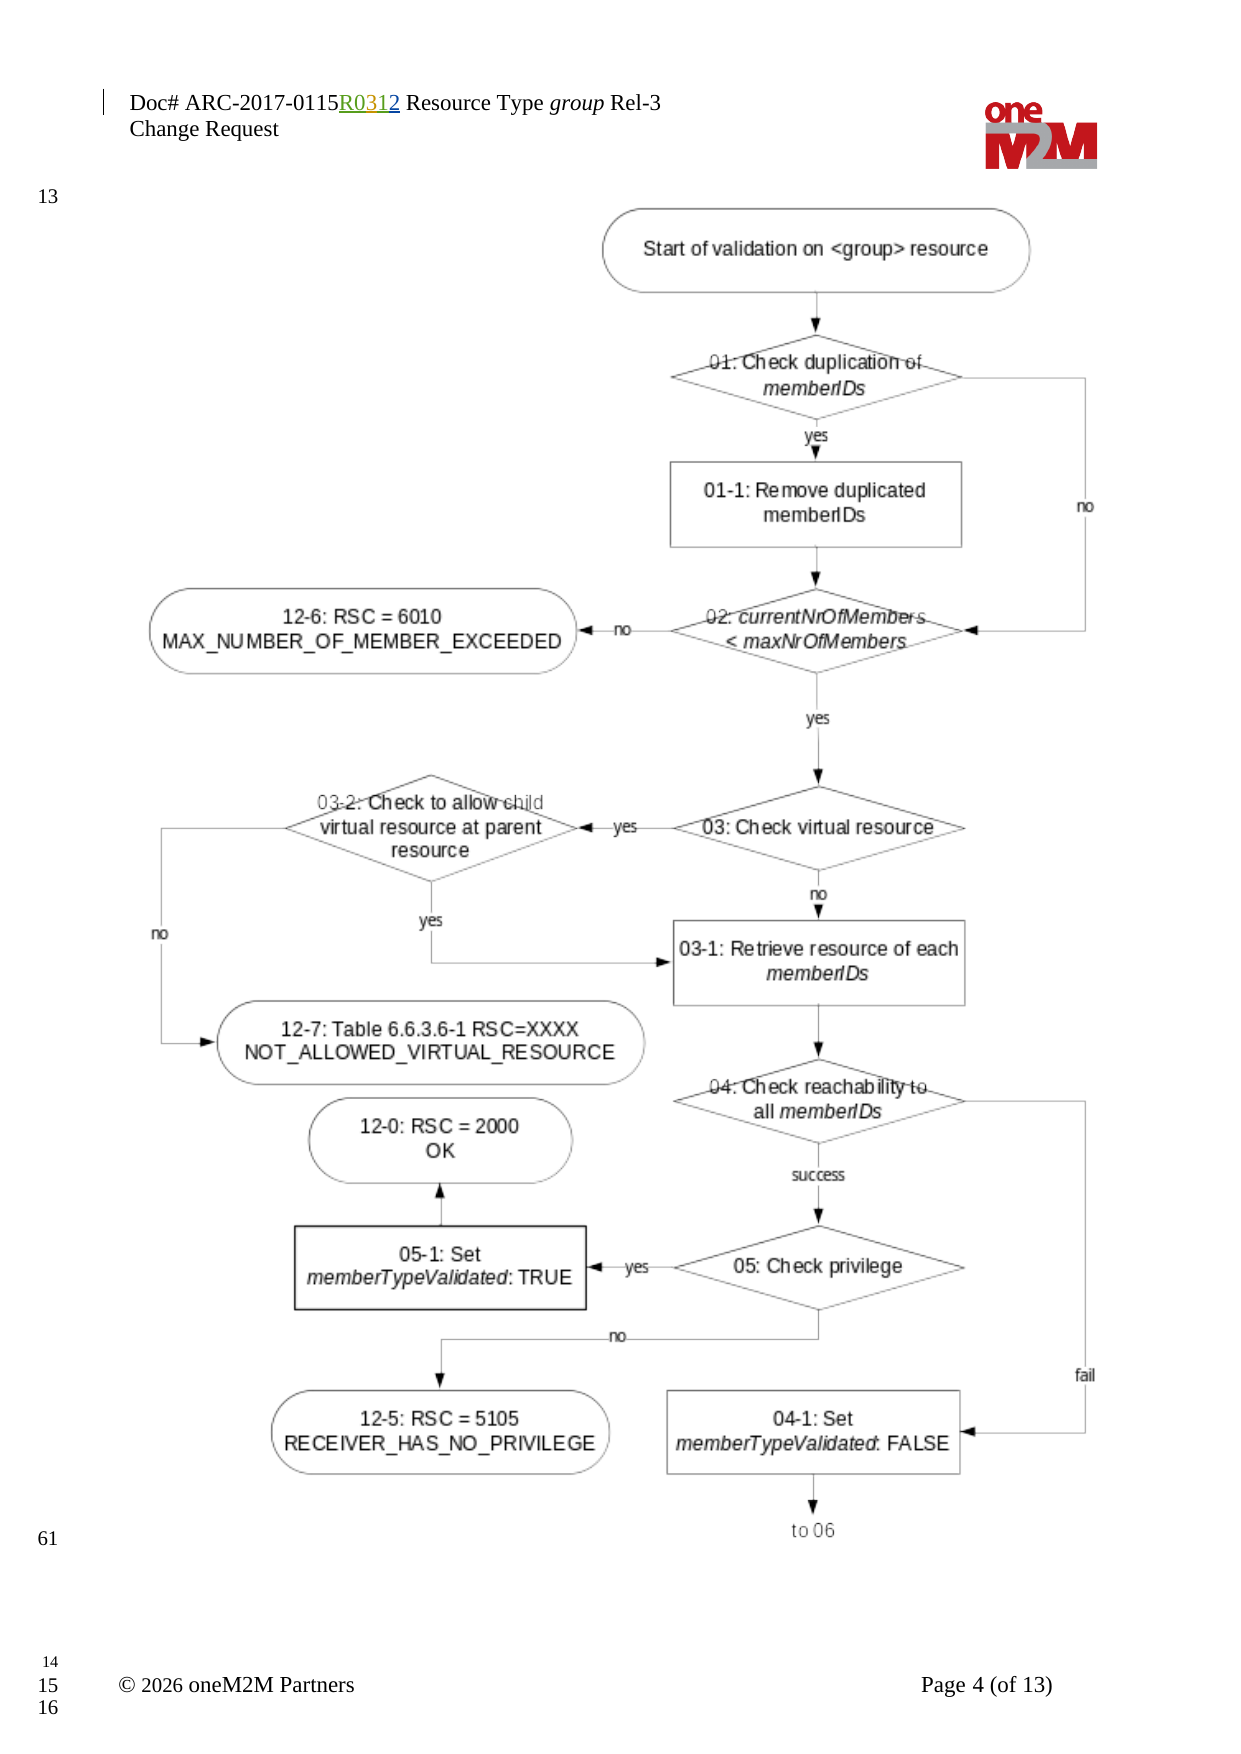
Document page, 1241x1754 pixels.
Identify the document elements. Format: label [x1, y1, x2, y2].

picture [971, 88, 1111, 184]
